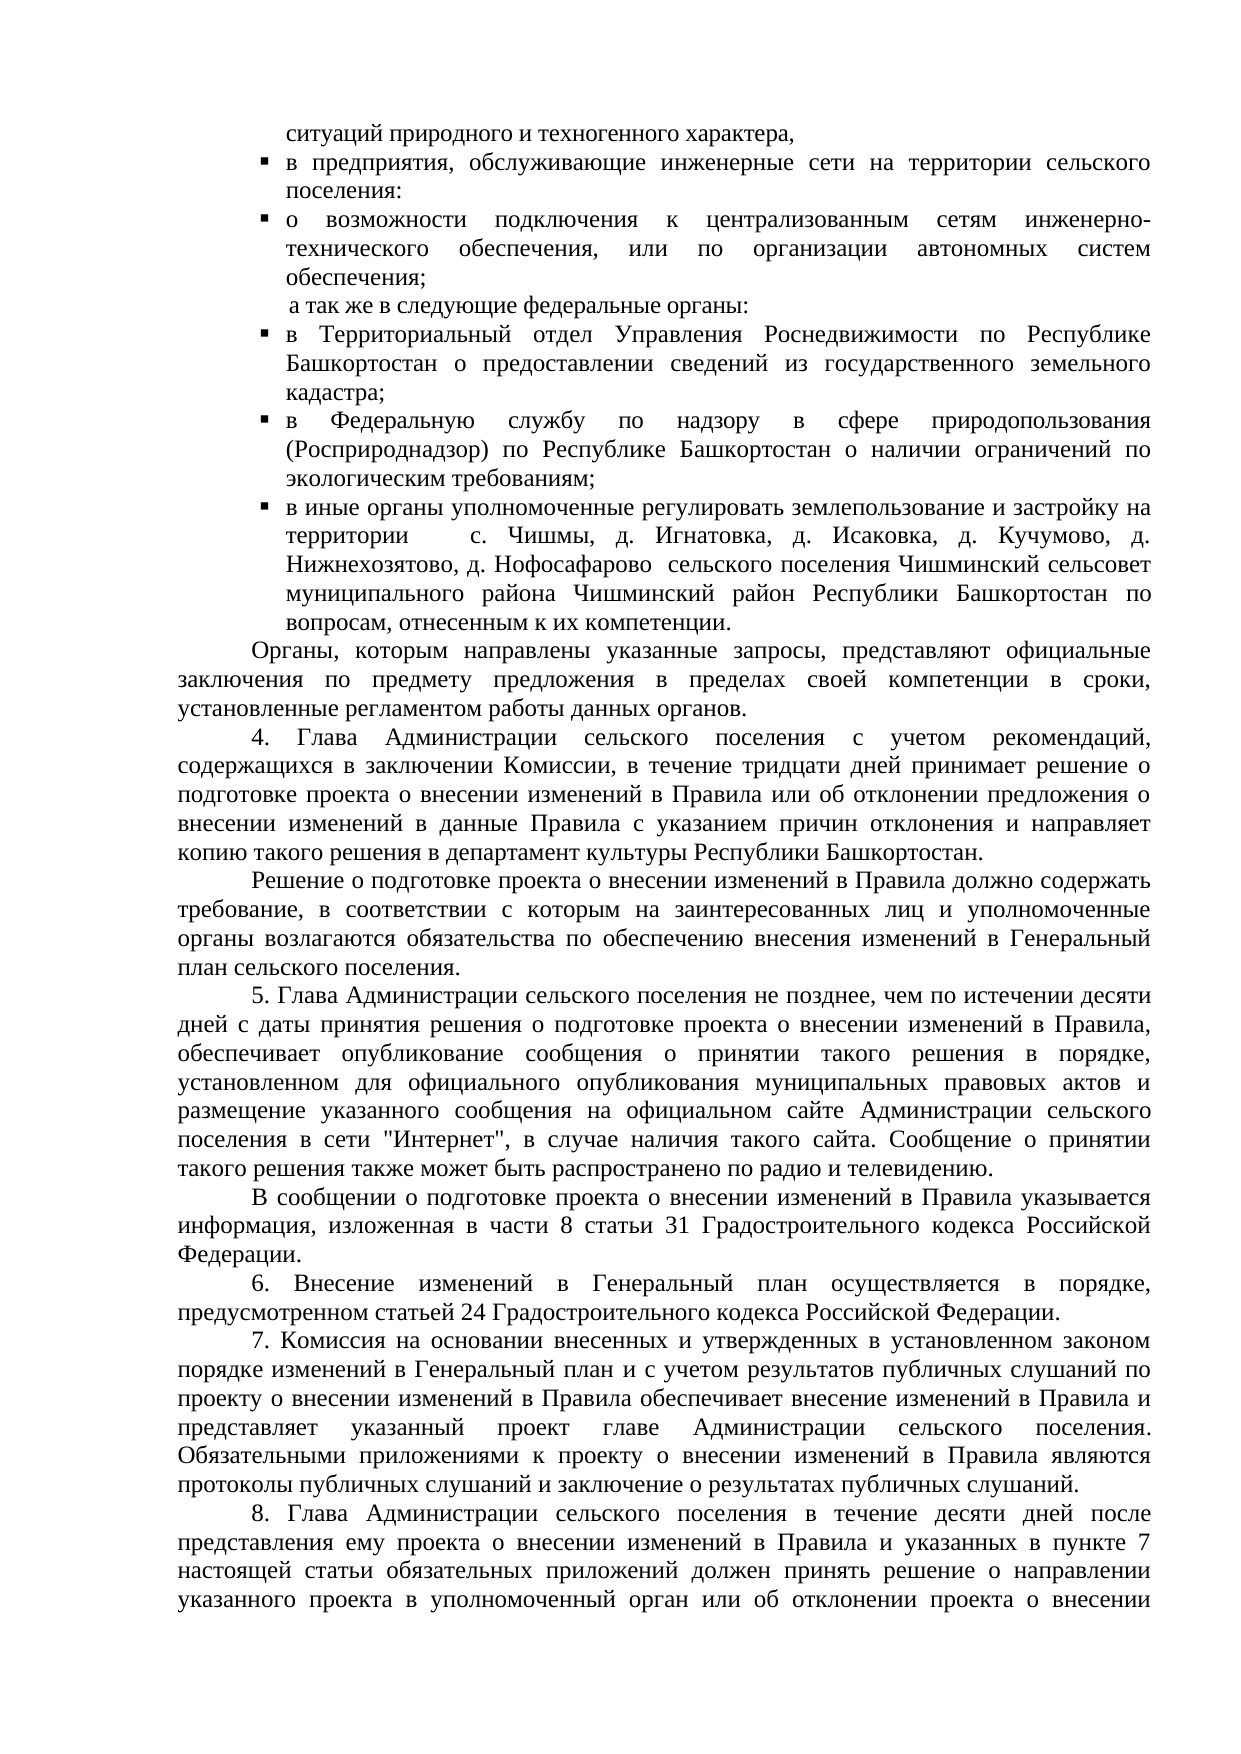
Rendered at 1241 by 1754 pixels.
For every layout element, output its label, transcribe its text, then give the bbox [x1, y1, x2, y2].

list в предприятия, обслуживающие инженерные сети на территории сельского поселения: [258, 147, 1152, 204]
text 7. Комиссия на основании внесенных и утвержденных в установленном законом порядке изменений в Генеральный план и с учетом результатов публичных слушаний по проекту о внесении изменений в Правила обеспечивает внесение изменений в Правила и представляет указанный проект главе Администрации сельского поселения. Обязательными приложениями к проекту о внесении изменений в Правила являются протоколы публичных слушаний и заключение о результатах публичных слушаний. [177, 1326, 1152, 1498]
text Органы, которым направлены указанные запросы, представляют официальные заключения по предмету предложения в пределах своей компетенции в сроки, установленные регламентом работы данных органов. [177, 636, 1152, 722]
list в иные органы уполномоченные регулировать землепользование и застройку на территории с. Чишмы, д. Игнатовка, д. Исаковка, д. Кучумово, д. Нижнехозятово, д. Нофосафарово сельского поселения Чишминский сельсовет муниципального района Чишминский район Республики Башкортостан по вопросам, отнесенным к их компетенции. [258, 492, 1152, 636]
text В сообщении о подготовке проекта о внесении изменений в Правила указывается информация, изложенная в части 8 статьи 31 Градостроительного кодекса Российской Федерации. [177, 1182, 1152, 1268]
text 5. Глава Администрации сельского поселения не позднее, чем по истечении десяти дней с даты принятия решения о подготовке проекта о внесении изменений в Правила, обеспечивает опубликование сообщения о принятии такого решения в порядке, установленном для официального опубликования муниципальных правовых актов и размещение указанного сообщения на официальном сайте Администрации сельского поселения в сети "Интернет", в случае наличия такого сайта. Сообщение о принятии такого решения также может быть распространено по радио и телевидению. [177, 981, 1152, 1182]
list в Федеральную службу по надзору в сфере природопользования (Росприроднадзор) по Республике Башкортостан о наличии ограничений по экологическим требованиям; [258, 406, 1152, 492]
text Решение о подготовке проекта о внесении изменений в Правила должно содержать требование, в соответствии с которым на заинтересованных лиц и уполномоченные органы возлагаются обязательства по обеспечению внесения изменений в Генеральный план сельского поселения. [177, 866, 1152, 981]
text 4. Глава Администрации сельского поселения с учетом рекомендаций, содержащихся в заключении Комиссии, в течение тридцати дней принимает решение о подготовке проекта о внесении изменений в Правила или об отклонении предложения о внесении изменений в данные Правила с указанием причин отклонения и направляет копию такого решения в департамент культуры Республики Башкортостан. [177, 722, 1152, 866]
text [177, 1498, 1152, 1613]
list в Территориальный отдел Управления Роснедвижимости по Республике Башкортостан о предоставлении сведений из государственного земельного кадастра; [258, 319, 1152, 406]
list о возможности подключения к централизованным сетям инженерно-технического обеспечения, или по организации автономных систем обеспечения; [258, 204, 1152, 291]
text 6. Внесение изменений в Генеральный план осуществляется в порядке, предусмотренном статьей 24 Градостроительного кодекса Российской Федерации. [177, 1268, 1152, 1326]
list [258, 118, 1152, 147]
text а так же в следующие федеральные органы: [288, 291, 1152, 319]
